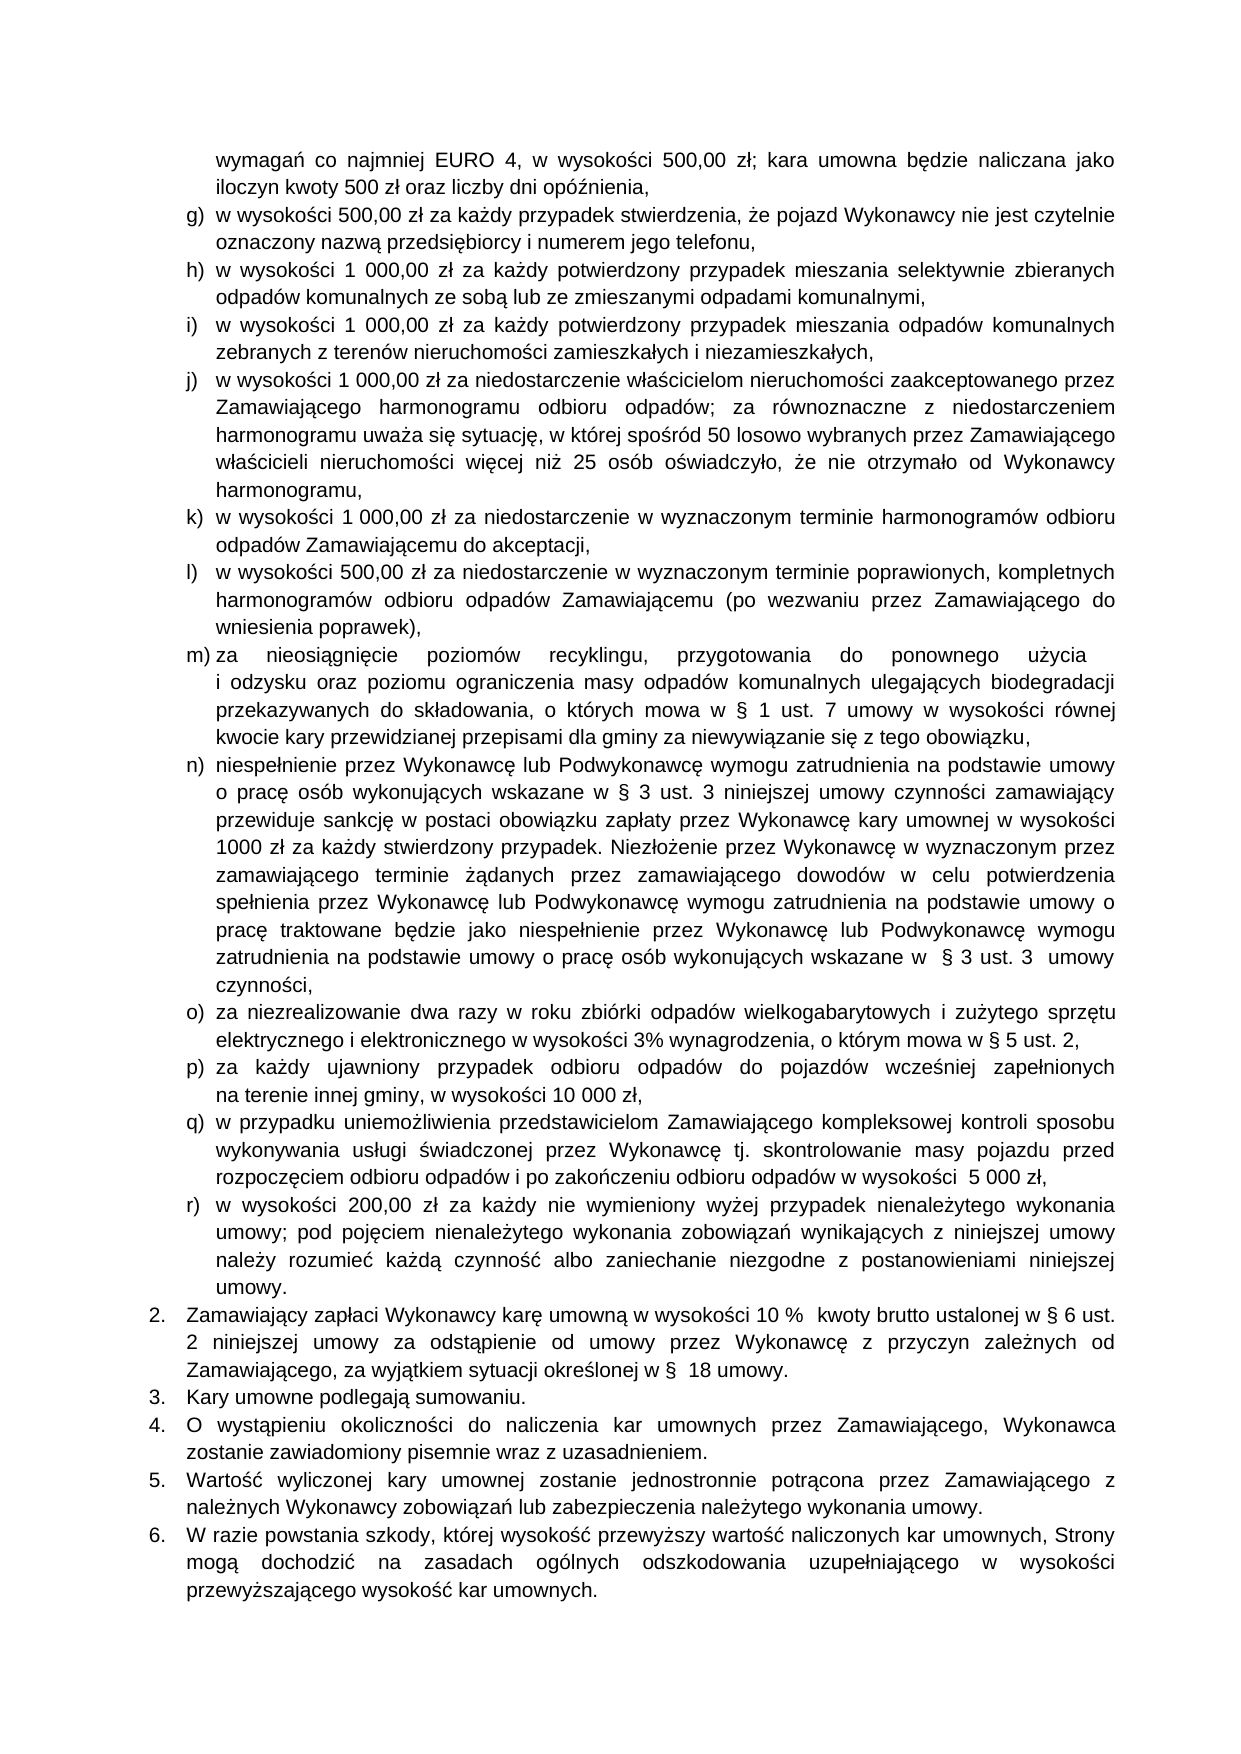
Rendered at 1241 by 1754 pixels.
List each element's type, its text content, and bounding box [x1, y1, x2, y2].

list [186, 148, 1116, 199]
list Kary umowne podlegają sumowaniu. [149, 1385, 1116, 1409]
list w wysokości 500,00 zł za niedostarczenie w wyznaczonym terminie poprawionych, kompletnych harmonogramów odbioru odpadów Zamawiającemu (po wezwaniu przez Zamawiającego do wniesienia poprawek), [186, 560, 1116, 639]
list niespełnienie przez Wykonawcę lub Podwykonawcę wymogu zatrudnienia na podstawie umowy o pracę osób wykonujących wskazane w § 3 ust. 3 niniejszej umowy czynności zamawiający przewiduje sankcję w postaci obowiązku zapłaty przez Wykonawcę kary umownej w wysokości 1000 zł za każdy stwierdzony przypadek. Niezłożenie przez Wykonawcę w wyznaczonym przez zamawiającego terminie żądanych przez zamawiającego dowodów w celu potwierdzenia spełnienia przez Wykonawcę lub Podwykonawcę wymogu zatrudnienia na podstawie umowy o pracę traktowane będzie jako niespełnienie przez Wykonawcę lub Podwykonawcę wymogu zatrudnienia na podstawie umowy o pracę osób wykonujących wskazane w § 3 ust. 3 umowy czynności, [186, 753, 1116, 997]
list Zamawiający zapłaci Wykonawcy karę umowną w wysokości 10 % kwoty brutto ustalonej w § 6 ust. 2 niniejszej umowy za odstąpienie od umowy przez Wykonawcę z przyczyn zależnych od Zamawiającego, za wyjątkiem sytuacji określonej w § 18 umowy. [149, 1303, 1116, 1382]
list w wysokości 200,00 zł za każdy nie wymieniony wyżej przypadek nienależytego wykonania umowy; pod pojęciem nienależytego wykonania zobowiązań wynikających z niniejszej umowy należy rozumieć każdą czynność albo zaniechanie niezgodne z postanowieniami niniejszej umowy. [186, 1193, 1116, 1299]
list W razie powstania szkody, której wysokość przewyższy wartość naliczonych kar umownych, Strony mogą dochodzić na zasadach ogólnych odszkodowania uzupełniającego w wysokości przewyższającego wysokość kar umownych. [149, 1523, 1116, 1602]
list w wysokości 1 000,00 zł za niedostarczenie w wyznaczonym terminie harmonogramów odbioru odpadów Zamawiającemu do akceptacji, [186, 505, 1116, 557]
list w wysokości 500,00 zł za każdy przypadek stwierdzenia, że pojazd Wykonawcy nie jest czytelnie oznaczony nazwą przedsiębiorcy i numerem jego telefonu, [186, 203, 1116, 254]
list w wysokości 1 000,00 zł za niedostarczenie właścicielom nieruchomości zaakceptowanego przez Zamawiającego harmonogramu odbioru odpadów; za równoznaczne z niedostarczeniem harmonogramu uważa się sytuację, w której spośród 50 losowo wybranych przez Zamawiającego właścicieli nieruchomości więcej niż 25 osób oświadczyło, że nie otrzymało od Wykonawcy harmonogramu, [186, 368, 1116, 502]
list Wartość wyliczonej kary umownej zostanie jednostronnie potrącona przez Zamawiającego z należnych Wykonawcy zobowiązań lub zabezpieczenia należytego wykonania umowy. [149, 1468, 1116, 1519]
list za nieosiągnięcie poziomów recyklingu, przygotowania do ponownego użycia i odzysku oraz poziomu ograniczenia masy odpadów komunalnych ulegających biodegradacji przekazywanych do składowania, o których mowa w § 1 ust. 7 umowy w wysokości równej kwocie kary przewidzianej przepisami dla gminy za niewywiązanie się z tego obowiązku, [186, 643, 1116, 749]
list w wysokości 1 000,00 zł za każdy potwierdzony przypadek mieszania selektywnie zbieranych odpadów komunalnych ze sobą lub ze zmieszanymi odpadami komunalnymi, [186, 258, 1116, 309]
list za każdy ujawniony przypadek odbioru odpadów do pojazdów wcześniej zapełnionych na terenie innej gminy, w wysokości 10 000 zł, [186, 1055, 1116, 1107]
list w przypadku uniemożliwienia przedstawicielom Zamawiającego kompleksowej kontroli sposobu wykonywania usługi świadczonej przez Wykonawcę tj. skontrolowanie masy pojazdu przed rozpoczęciem odbioru odpadów i po zakończeniu odbioru odpadów w wysokości 5 000 zł, [186, 1110, 1116, 1189]
list w wysokości 1 000,00 zł za każdy potwierdzony przypadek mieszania odpadów komunalnych zebranych z terenów nieruchomości zamieszkałych i niezamieszkałych, [186, 313, 1116, 364]
list za niezrealizowanie dwa razy w roku zbiórki odpadów wielkogabarytowych i zużytego sprzętu elektrycznego i elektronicznego w wysokości 3% wynagrodzenia, o którym mowa w § 5 ust. 2, [186, 1000, 1116, 1052]
list O wystąpieniu okoliczności do naliczenia kar umownych przez Zamawiającego, Wykonawca zostanie zawiadomiony pisemnie wraz z uzasadnieniem. [149, 1413, 1116, 1464]
